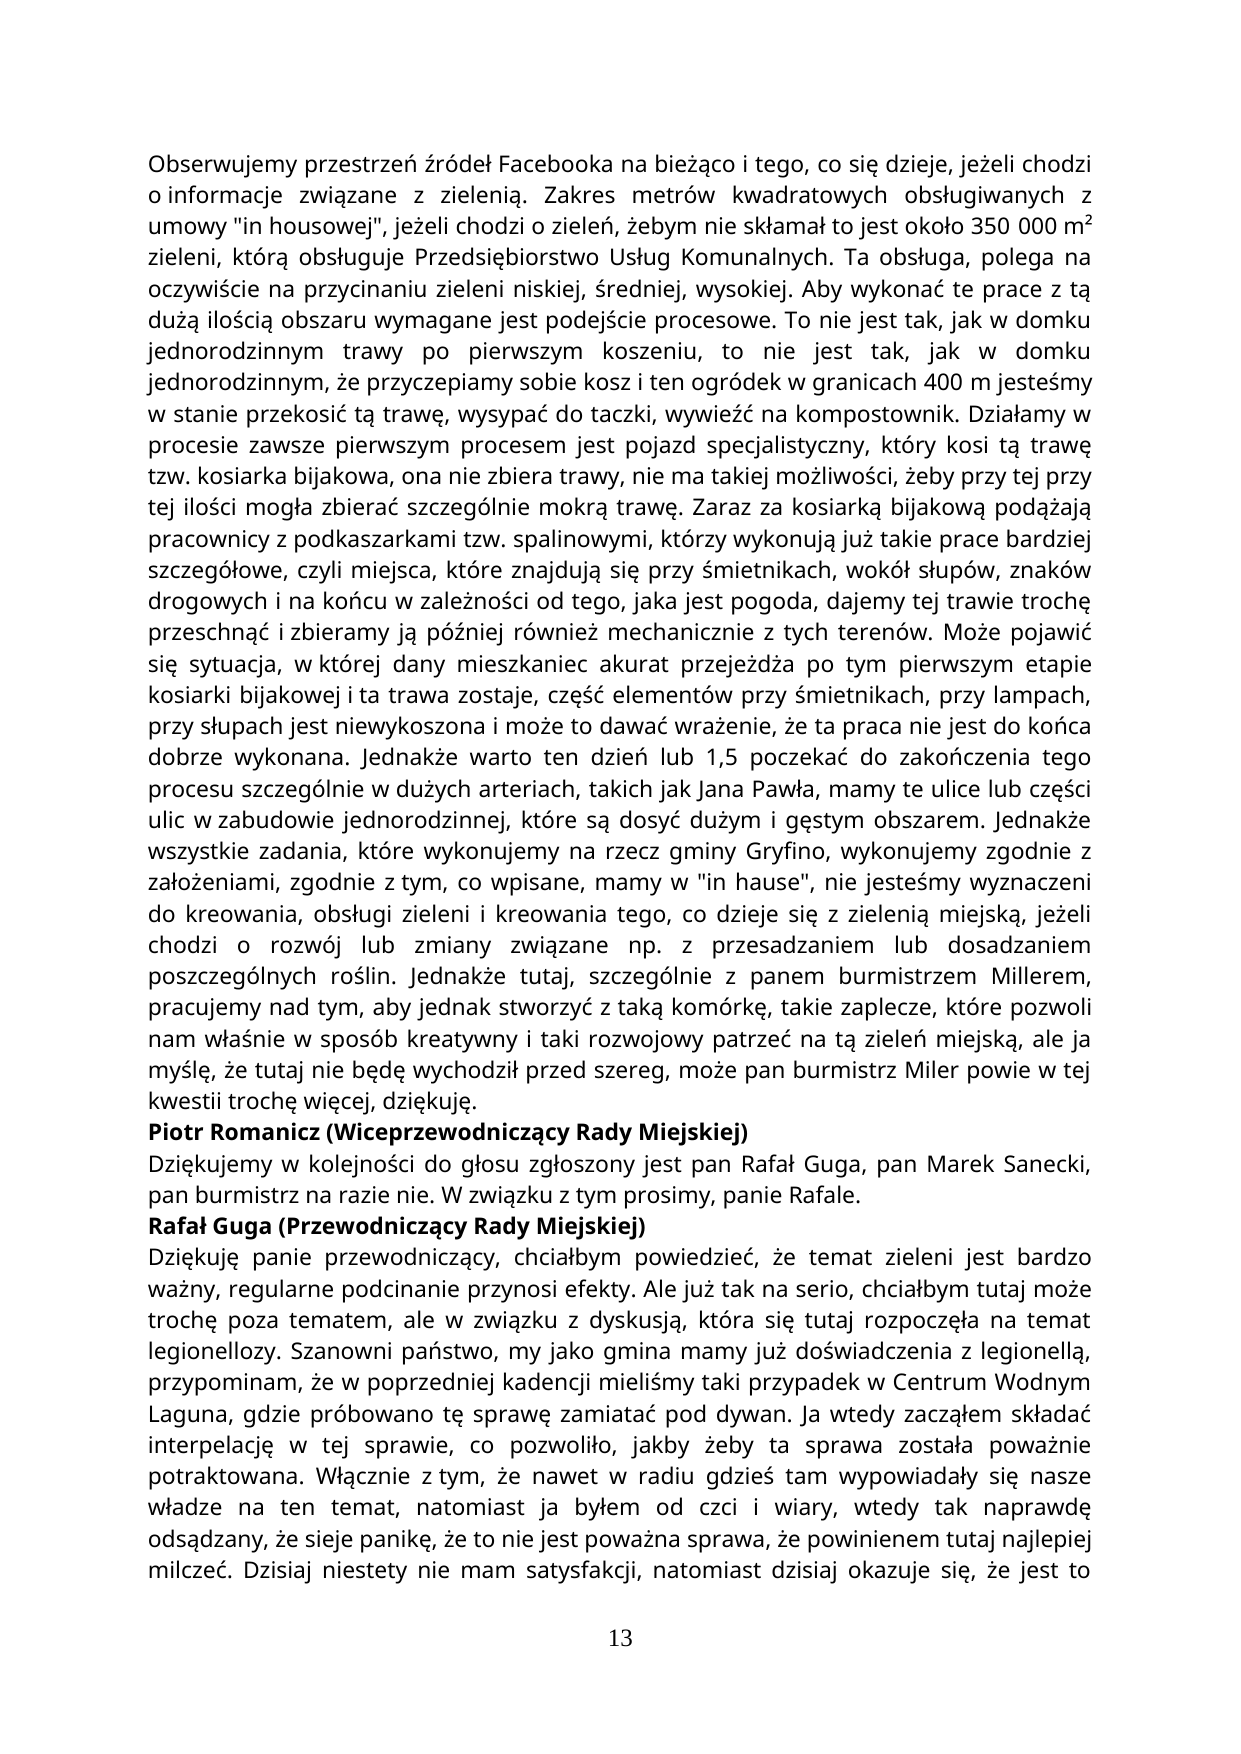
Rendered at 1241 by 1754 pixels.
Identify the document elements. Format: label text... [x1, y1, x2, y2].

text Piotr Romanicz (Wiceprzewodniczący Rady Miejskiej) [148, 1116, 1093, 1148]
text Obserwujemy przestrzeń źródeł Facebooka na bieżąco i tego, co się dzieje, jeżeli chodzi o informacje związane z zielenią. Zakres metrów kwadratowych obsługiwanych z umowy "in housowej", jeżeli chodzi o zieleń, żebym nie skłamał to jest około 350 000 m² zieleni, którą obsługuje Przedsiębiorstwo Usług Komunalnych. Ta obsługa, polega na oczywiście na przycinaniu zieleni niskiej, średniej, wysokiej. Aby wykonać te prace z tą dużą ilością obszaru wymagane jest podejście procesowe. To nie jest tak, jak w domku jednorodzinnym trawy po pierwszym koszeniu, to nie jest tak, jak w domku jednorodzinnym, że przyczepiamy sobie kosz i ten ogródek w granicach 400 m jesteśmy w stanie przekosić tą trawę, wysypać do taczki, wywieźć na kompostownik. Działamy w procesie zawsze pierwszym procesem jest pojazd specjalistyczny, który kosi tą trawę tzw. kosiarka bijakowa, ona nie zbiera trawy, nie ma takiej możliwości, żeby przy tej przy tej ilości mogła zbierać szczególnie mokrą trawę. Zaraz za kosiarką bijakową podążają pracownicy z podkaszarkami tzw. spalinowymi, którzy wykonują już takie prace bardziej szczegółowe, czyli miejsca, które znajdują się przy śmietnikach, wokół słupów, znaków drogowych i na końcu w zależności od tego, jaka jest pogoda, dajemy tej trawie trochę przeschnąć i zbieramy ją później również mechanicznie z tych terenów. Może pojawić się sytuacja, w której dany mieszkaniec akurat przejeżdża po tym pierwszym etapie kosiarki bijakowej i ta trawa zostaje, część elementów przy śmietnikach, przy lampach, przy słupach jest niewykoszona i może to dawać wrażenie, że ta praca nie jest do końca dobrze wykonana. Jednakże warto ten dzień lub 1,5 poczekać do zakończenia tego procesu szczególnie w dużych arteriach, takich jak Jana Pawła, mamy te ulice lub części ulic w zabudowie jednorodzinnej, które są dosyć dużym i gęstym obszarem. Jednakże wszystkie zadania, które wykonujemy na rzecz gminy Gryfino, wykonujemy zgodnie z założeniami, zgodnie z tym, co wpisane, mamy w "in hause", nie jesteśmy wyznaczeni do kreowania, obsługi zieleni i kreowania tego, co dzieje się z zielenią miejską, jeżeli chodzi o rozwój lub zmiany związane np. z przesadzaniem lub dosadzaniem poszczególnych roślin. Jednakże tutaj, szczególnie z panem burmistrzem Millerem, pracujemy nad tym, aby jednak stworzyć z taką komórkę, takie zaplecze, które pozwoli nam właśnie w sposób kreatywny i taki rozwojowy patrzeć na tą zieleń miejską, ale ja myślę, że tutaj nie będę wychodził przed szereg, może pan burmistrz Miler powie w tej kwestii trochę więcej, dziękuję. [148, 148, 1093, 1116]
text Dziękujemy w kolejności do głosu zgłoszony jest pan Rafał Guga, pan Marek Sanecki, pan burmistrz na razie nie. W związku z tym prosimy, panie Rafale. [148, 1148, 1093, 1210]
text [148, 1241, 1093, 1585]
text Rafał Guga (Przewodniczący Rady Miejskiej) [148, 1210, 1093, 1241]
